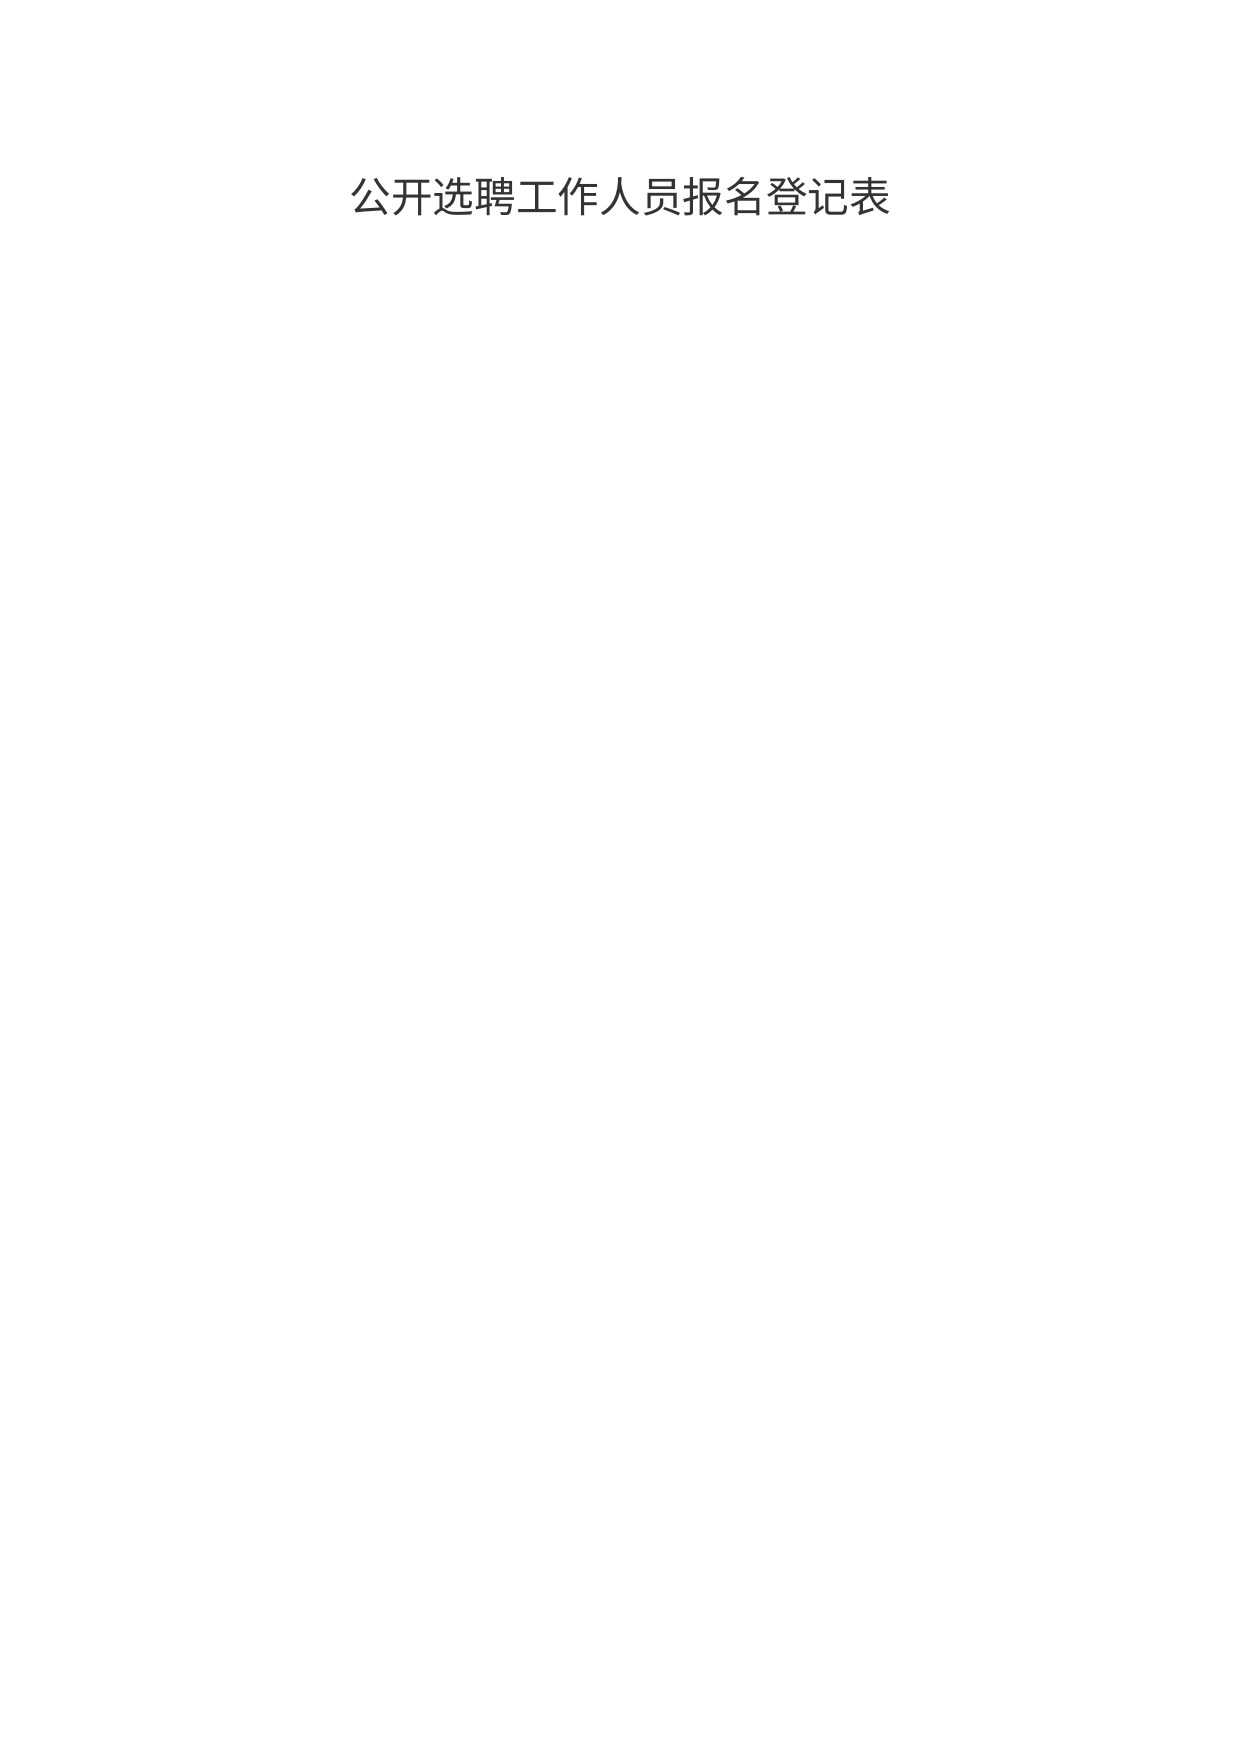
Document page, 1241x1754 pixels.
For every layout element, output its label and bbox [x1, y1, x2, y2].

text [187, 162, 1053, 227]
